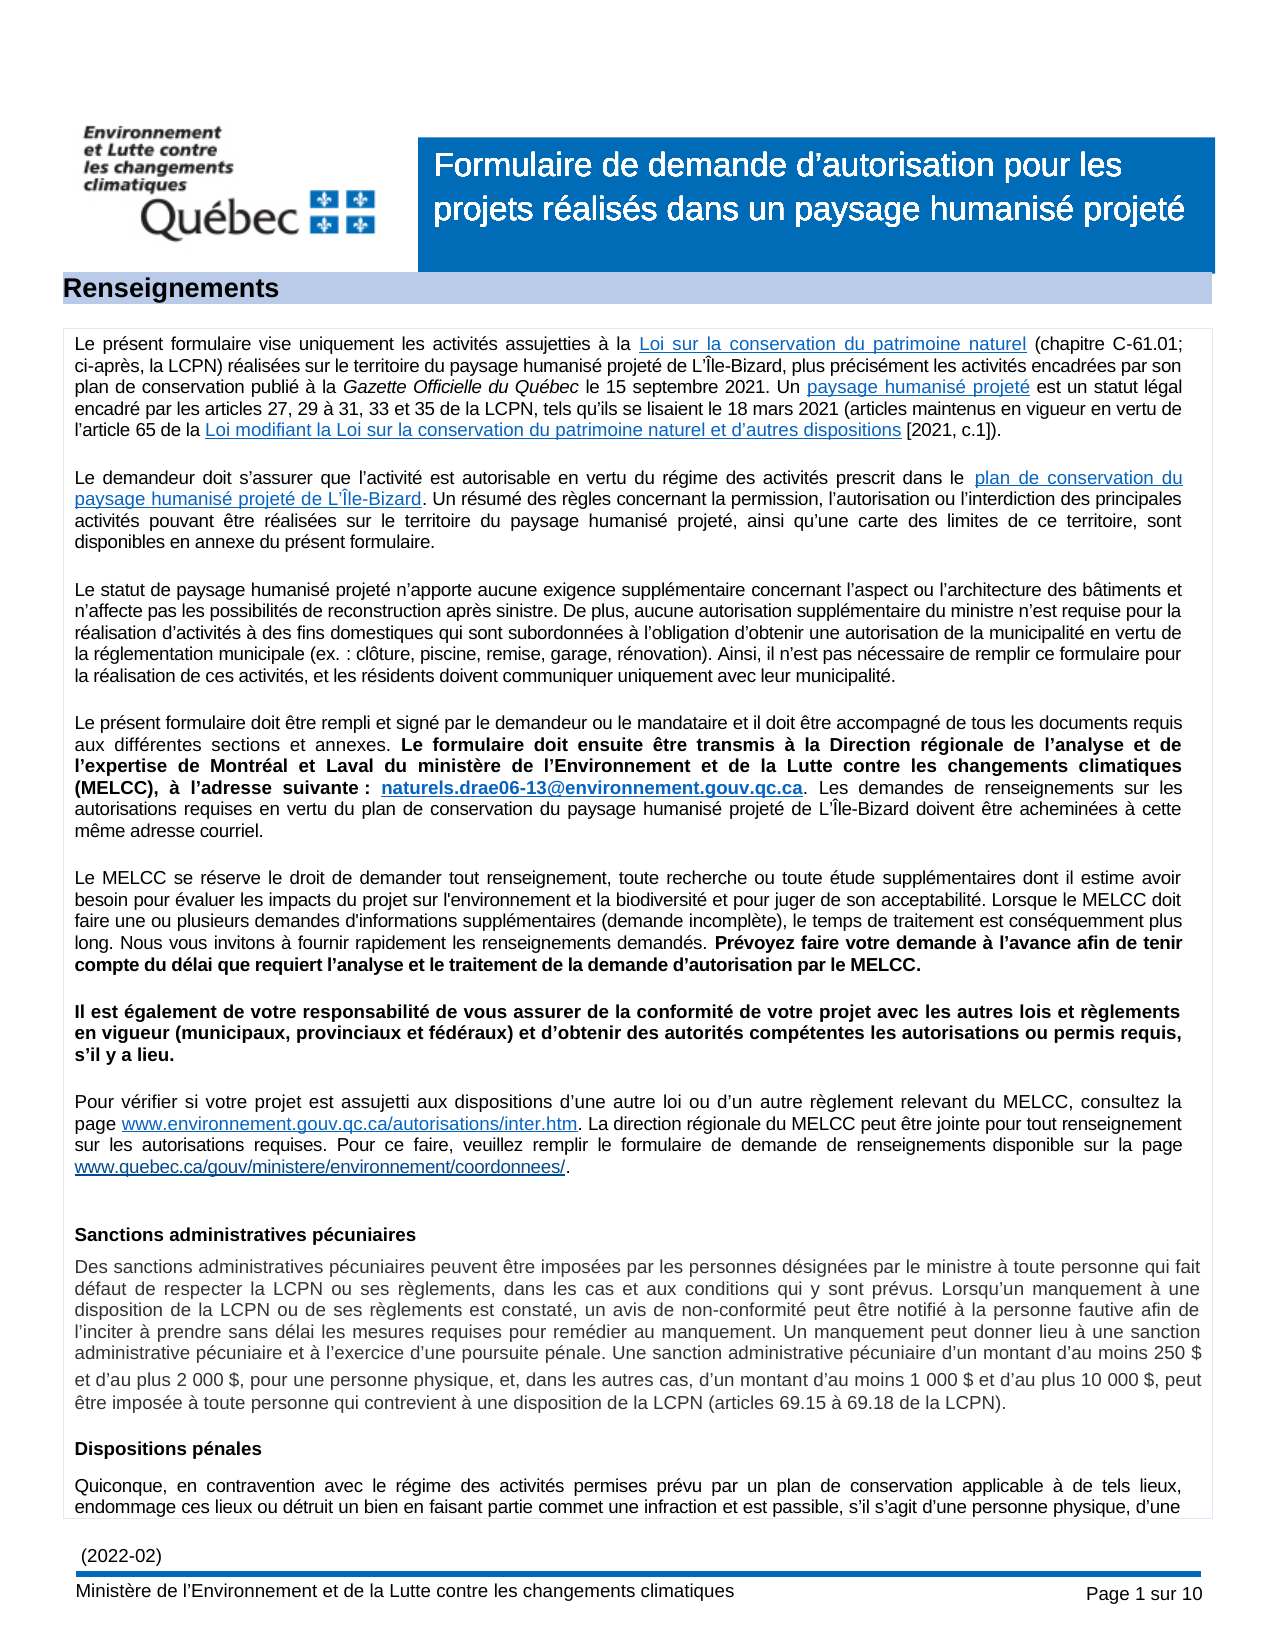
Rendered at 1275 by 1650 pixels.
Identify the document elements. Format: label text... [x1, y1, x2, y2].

table_cell Sanctions administratives pécuniaires [64, 1199, 1212, 1256]
table_header Le présent formulaire vise uniquement les activités assujetties à la Loi sur la conservation du patrimoine naturel (chapitre C-61.01; ci-après, la LCPN) réalisées sur le territoire du paysage humanisé projeté de L’Île-Bizard, plus précisément les activités encadrées par son plan de conservation publié à la Gazette Officielle du Québec le 15 septembre 2021. Un paysage humanisé projeté est un statut légal encadré par les articles 27, 29 à 31, 33 et 35 de la LCPN, tels qu’ils se lisaient le 18 mars 2021 (articles maintenus en vigueur en vertu de l’article 65 de la Loi modifiant la Loi sur la conservation du patrimoine naturel et d’autres dispositions [2021, c.1]). Le demandeur doit s’assurer que l’activité est autorisable en vertu du régime des activités prescrit dans le plan de conservation du paysage humanisé projeté de L’Île-Bizard. Un résumé des règles concernant la permission, l’autorisation ou l’interdiction des principales activités pouvant être réalisées sur le territoire du paysage humanisé projeté, ainsi qu’une carte des limites de ce territoire, sont disponibles en annexe du présent formulaire. Le statut de paysage humanisé projeté n’apporte aucune exigence supplémentaire concernant l’aspect ou l’architecture des bâtiments et n’affecte pas les possibilités de reconstruction après sinistre. De plus, aucune autorisation supplémentaire du ministre n’est requise pour la réalisation d’activités à des fins domestiques qui sont subordonnées à l’obligation d’obtenir une autorisation de la municipalité en vertu de la réglementation municipale (ex. : clôture, piscine, remise, garage, rénovation). Ainsi, il n’est pas nécessaire de remplir ce formulaire pour la réalisation de ces activités, et les résidents doivent communiquer uniquement avec leur municipalité. Le présent formulaire doit être rempli et signé par le demandeur ou le mandataire et il doit être accompagné de tous les documents requis aux différentes sections et annexes. Le formulaire doit ensuite être transmis à la Direction régionale de l’analyse et de l’expertise de Montréal et Laval du ministère de l’Environnement et de la Lutte contre les changements climatiques (MELCC), à l’adresse suivante : naturels.drae06-13@environnement.gouv.qc.ca. Les demandes de renseignements sur les autorisations requises en vertu du plan de conservation du paysage humanisé projeté de L’Île-Bizard doivent être acheminées à cette même adresse courriel. Le MELCC se réserve le droit de demander tout renseignement, toute recherche ou toute étude supplémentaires dont il estime avoir besoin pour évaluer les impacts du projet sur l'environnement et la biodiversité et pour juger de son acceptabilité. Lorsque le MELCC doit faire une ou plusieurs demandes d'informations supplémentaires (demande incomplète), le temps de traitement est conséquemment plus long. Nous vous invitons à fournir rapidement les renseignements demandés. Prévoyez faire votre demande à l’avance afin de tenir compte du délai que requiert l’analyse et le traitement de la demande d’autorisation par le MELCC. Il est également de votre responsabilité de vous assurer de la conformité de votre projet avec les autres lois et règlements en vigueur (municipaux, provinciaux et fédéraux) et d’obtenir des autorités compétentes les autorisations ou permis requis, s’il y a lieu. Pour vérifier si votre projet est assujetti aux dispositions d’une autre loi ou d’un autre règlement relevant du MELCC, consultez la page www.environnement.gouv.qc.ca/autorisations/inter.htm. La direction régionale du MELCC peut être jointe pour tout renseignement sur les autorisations requises. Pour ce faire, veuillez remplir le formulaire de demande de renseignements disponible sur la page www.quebec.ca/gouv/ministere/environnement/coordonnees/. [64, 329, 1212, 1199]
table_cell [64, 1470, 1212, 1517]
list Renseignements [63, 272, 1212, 304]
table_cell Des sanctions administratives pécuniaires peuvent être imposées par les personnes désignées par le ministre à toute personne qui fait défaut de respecter la LCPN ou ses règlements, dans les cas et aux conditions qui y sont prévus. Lorsqu’un manquement à une disposition de la LCPN ou de ses règlements est constaté, un avis de non-conformité peut être notifié à la personne fautive afin de l’inciter à prendre sans délai les mesures requises pour remédier au manquement. Un manquement peut donner lieu à une sanction administrative pécuniaire et à l’exercice d’une poursuite pénale. Une sanction administrative pécuniaire d’un montant d’au moins 250 $ et d’au plus 2 000 $, pour une personne physique, et, dans les autres cas, d’un montant d’au moins 1 000 $ et d’au plus 10 000 $, peut être imposée à toute personne qui contrevient à une disposition de la LCPN (articles 69.15 à 69.18 de la LCPN). [64, 1256, 1212, 1413]
picture [73, 107, 385, 256]
table_cell Dispositions pénales [64, 1413, 1212, 1470]
